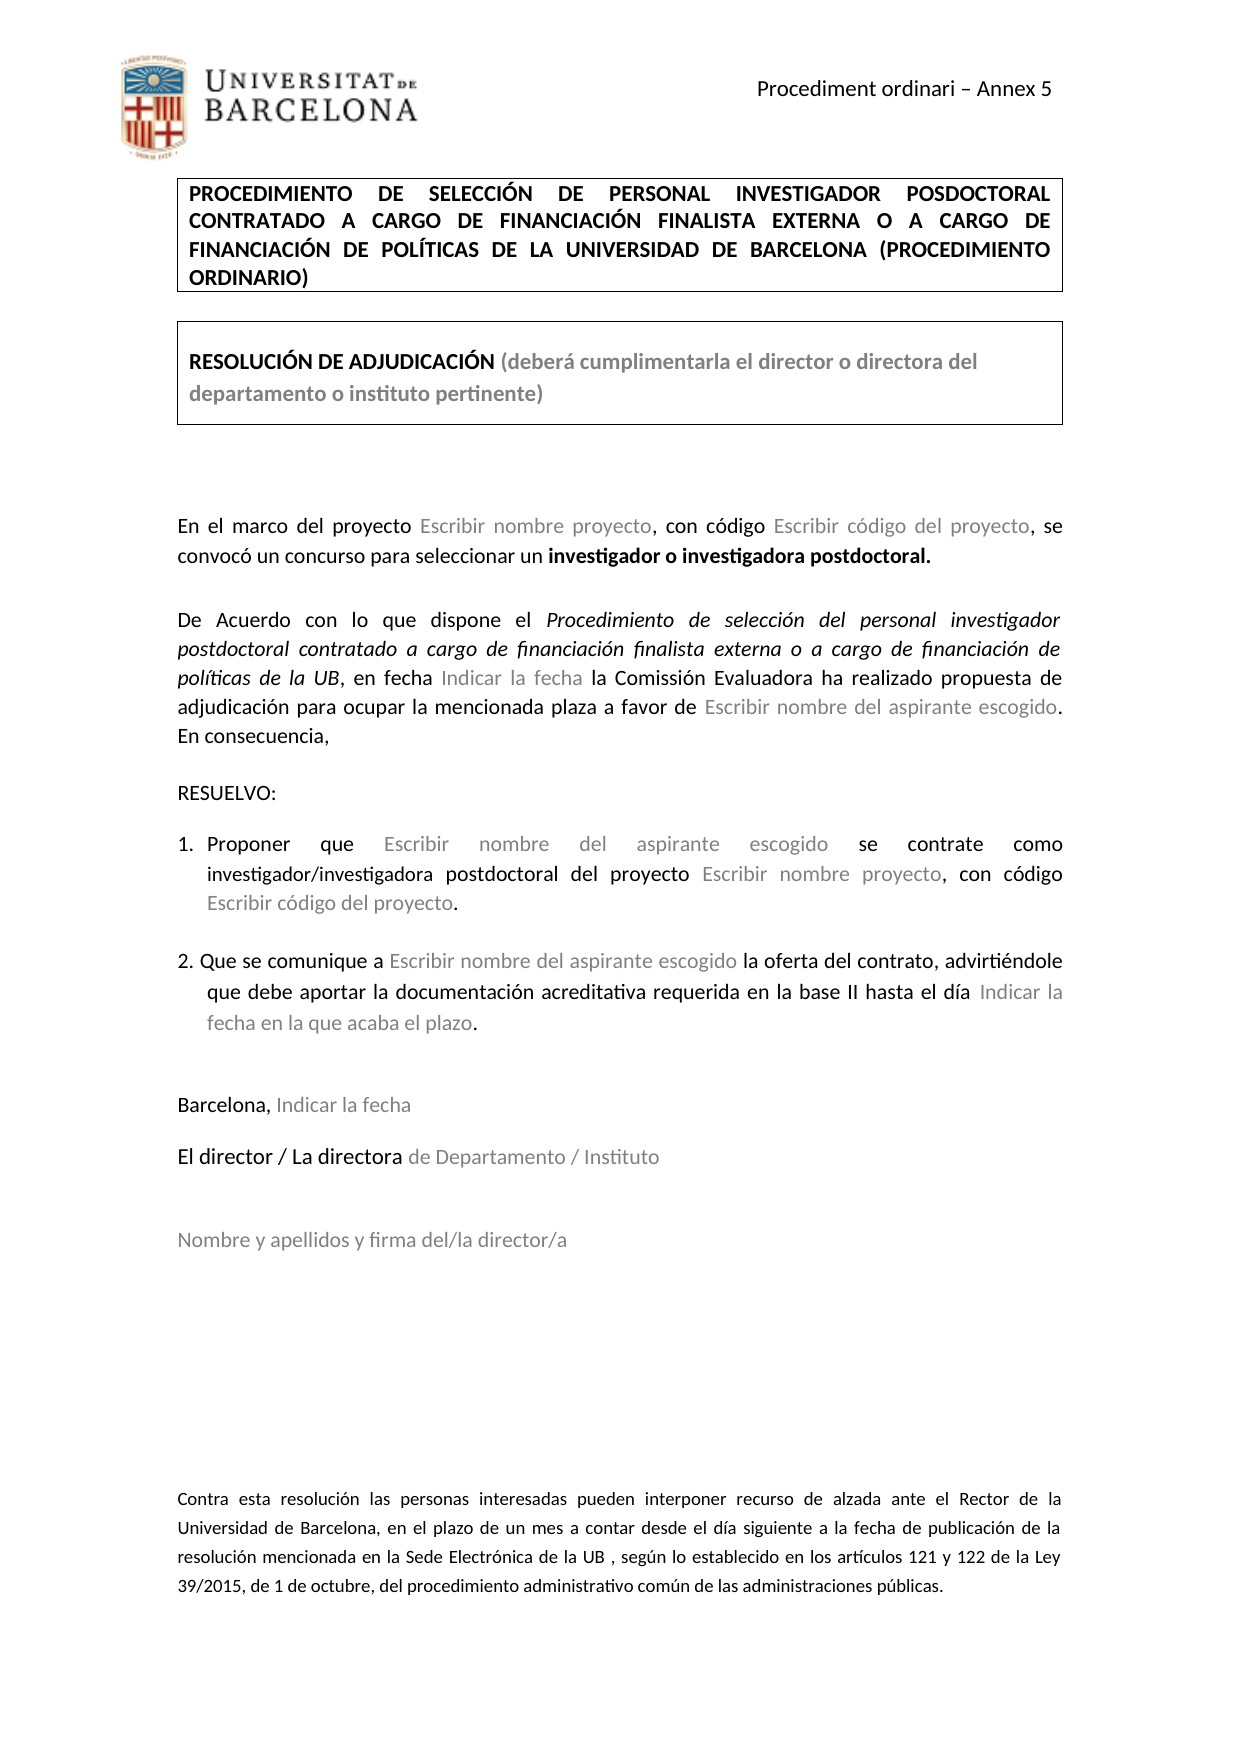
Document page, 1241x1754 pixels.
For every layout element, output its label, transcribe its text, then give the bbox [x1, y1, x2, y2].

text RESUELVO: [177, 779, 1063, 806]
picture [103, 44, 444, 169]
list Proponer que Escribir nombre del aspirante escogido se contrate como postdoctoral del proyecto Escribir nombre proyecto, con código Escribir código del proyecto. [177, 830, 1063, 916]
table_header PROCEDIMIENTO DE SELECCIÓN DE PERSONAL INVESTIGADOR POSDOCTORAL CONTRATADO A CARGO DE FINANCIACIÓN FINALISTA EXTERNA O A CARGO DE FINANCIACIÓN DE POLÍTICAS DE LA UNIVERSIDAD DE BARCELONA (PROCEDIMIENTO ORDINARIO) [178, 179, 1062, 291]
text De Acuerdo con lo que dispone el Procedimiento de selección del personal investigador postdoctoral contratado a cargo de financiación finalista externa o a cargo de financiación de políticas de la UB, en fecha Indicar la fecha la Comissión Evaluadora ha realizado propuesta de adjudicación para ocupar la mencionada plaza a favor de Escribir nombre del aspirante escogido. En consecuencia, [177, 604, 1063, 750]
text En el marco del proyecto Escribir nombre proyecto, con código Escribir código del proyecto, se convocó un concurso para seleccionar un investigador o investigadora postdoctoral. [177, 512, 1063, 569]
text Barcelona, Indicar la fecha [177, 1091, 1063, 1117]
text 2. Que se comunique a Escribir nombre del aspirante escogido la oferta del contrato, advirtiéndole que debe aportar la documentación acreditativa requerida en la base II hasta el día Indicar la fecha en la que acaba el plazo. [177, 947, 1063, 1035]
table_header RESOLUCIÓN DE ADJUDICACIÓN (deberá cumplimentarla el director o directora del departamento o instituto pertinente) [178, 322, 1062, 423]
text de Departamento / Instituto [177, 1142, 1063, 1170]
text Nombre y apellidos y firma del/la director/a [177, 1226, 1063, 1253]
text Contra esta resolución las personas interesadas pueden interponer recurso de alzada ante el Rector de la Universidad de Barcelona, en el plazo de un mes a contar desde el día siguiente a la fecha de publicación de la resolución mencionada en la Sede Electrónica de la UB , según lo establecido en los artículos 121 y 122 de la Ley 39/2015, de 1 de octubre, del procedimiento administrativo común de las administraciones públicas. [177, 1482, 1063, 1598]
